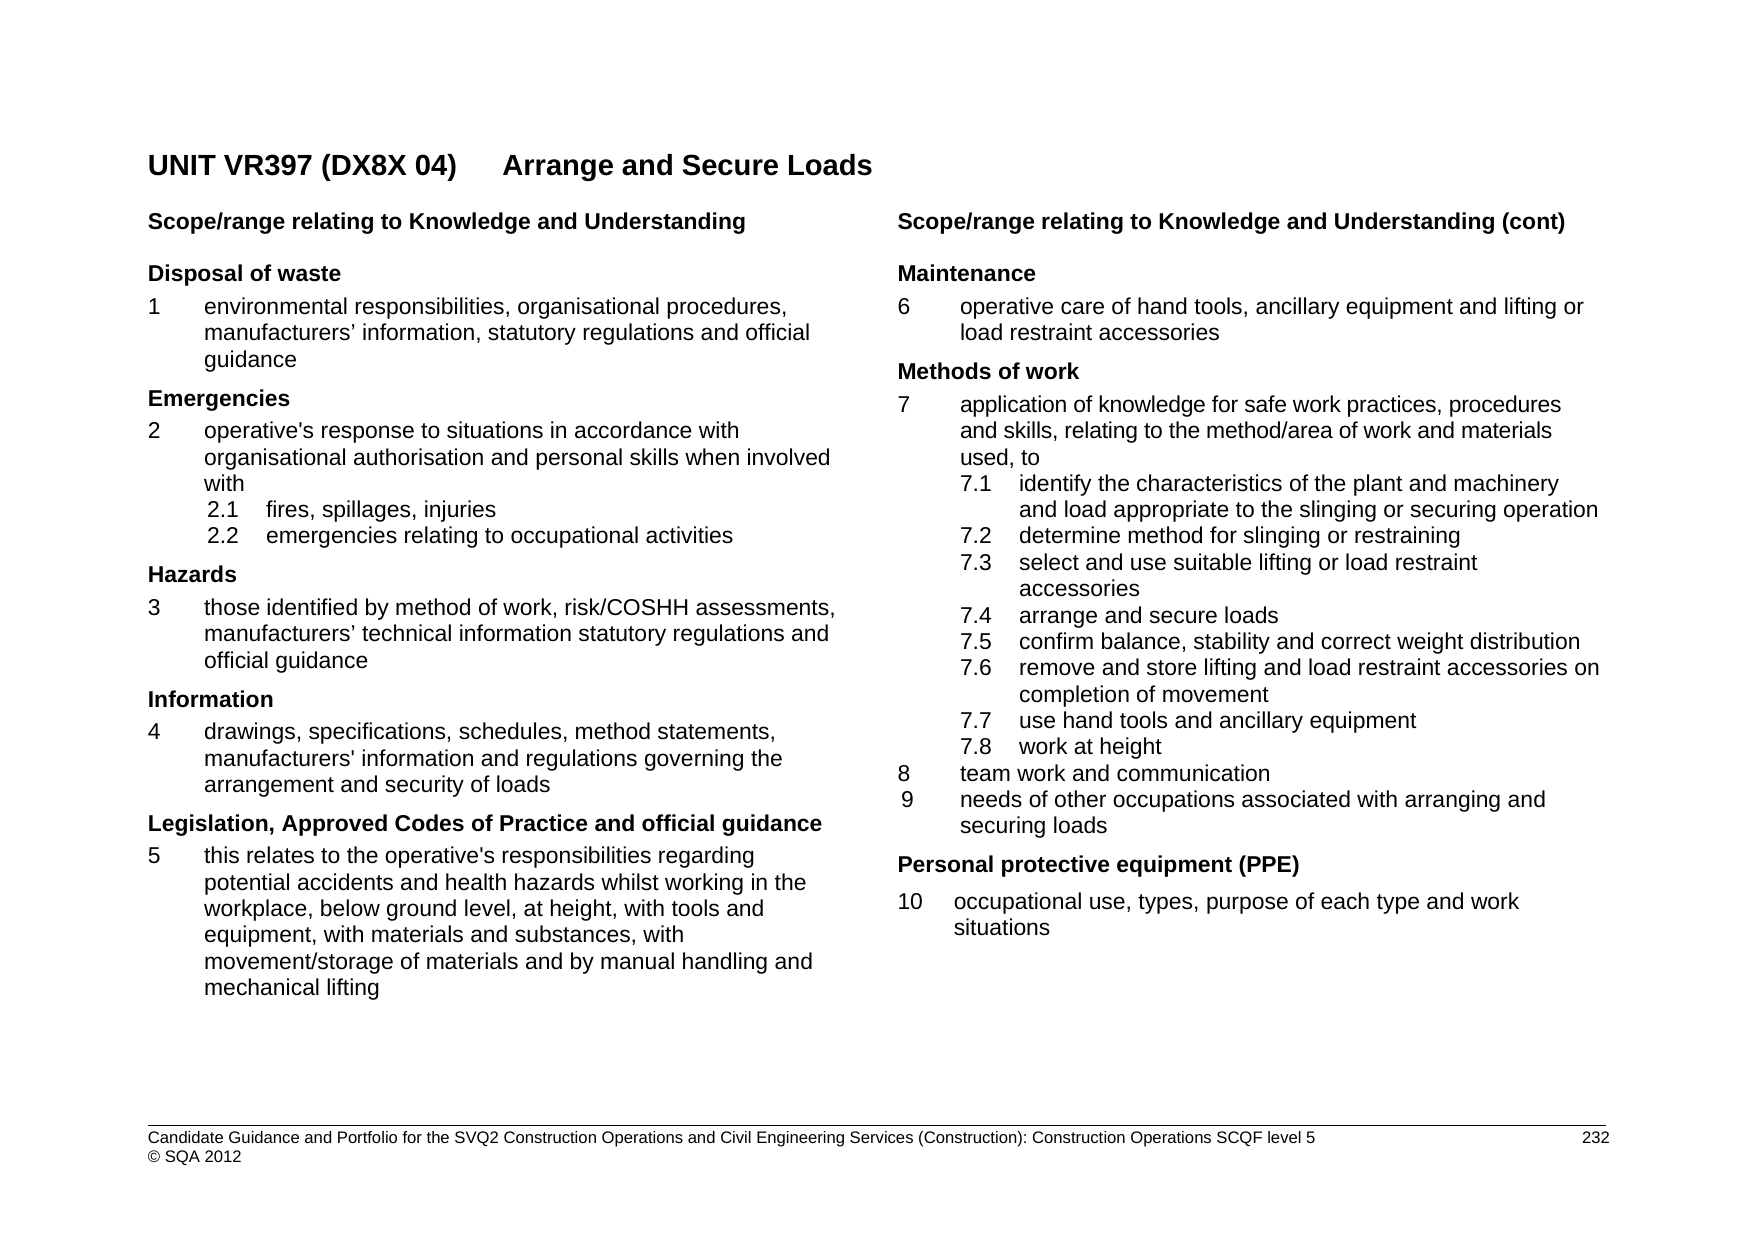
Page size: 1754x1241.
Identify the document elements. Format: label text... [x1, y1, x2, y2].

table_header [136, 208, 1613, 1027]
text UNIT VR397 (DX8X 04) Arrange and Secure Loads [148, 148, 1606, 181]
